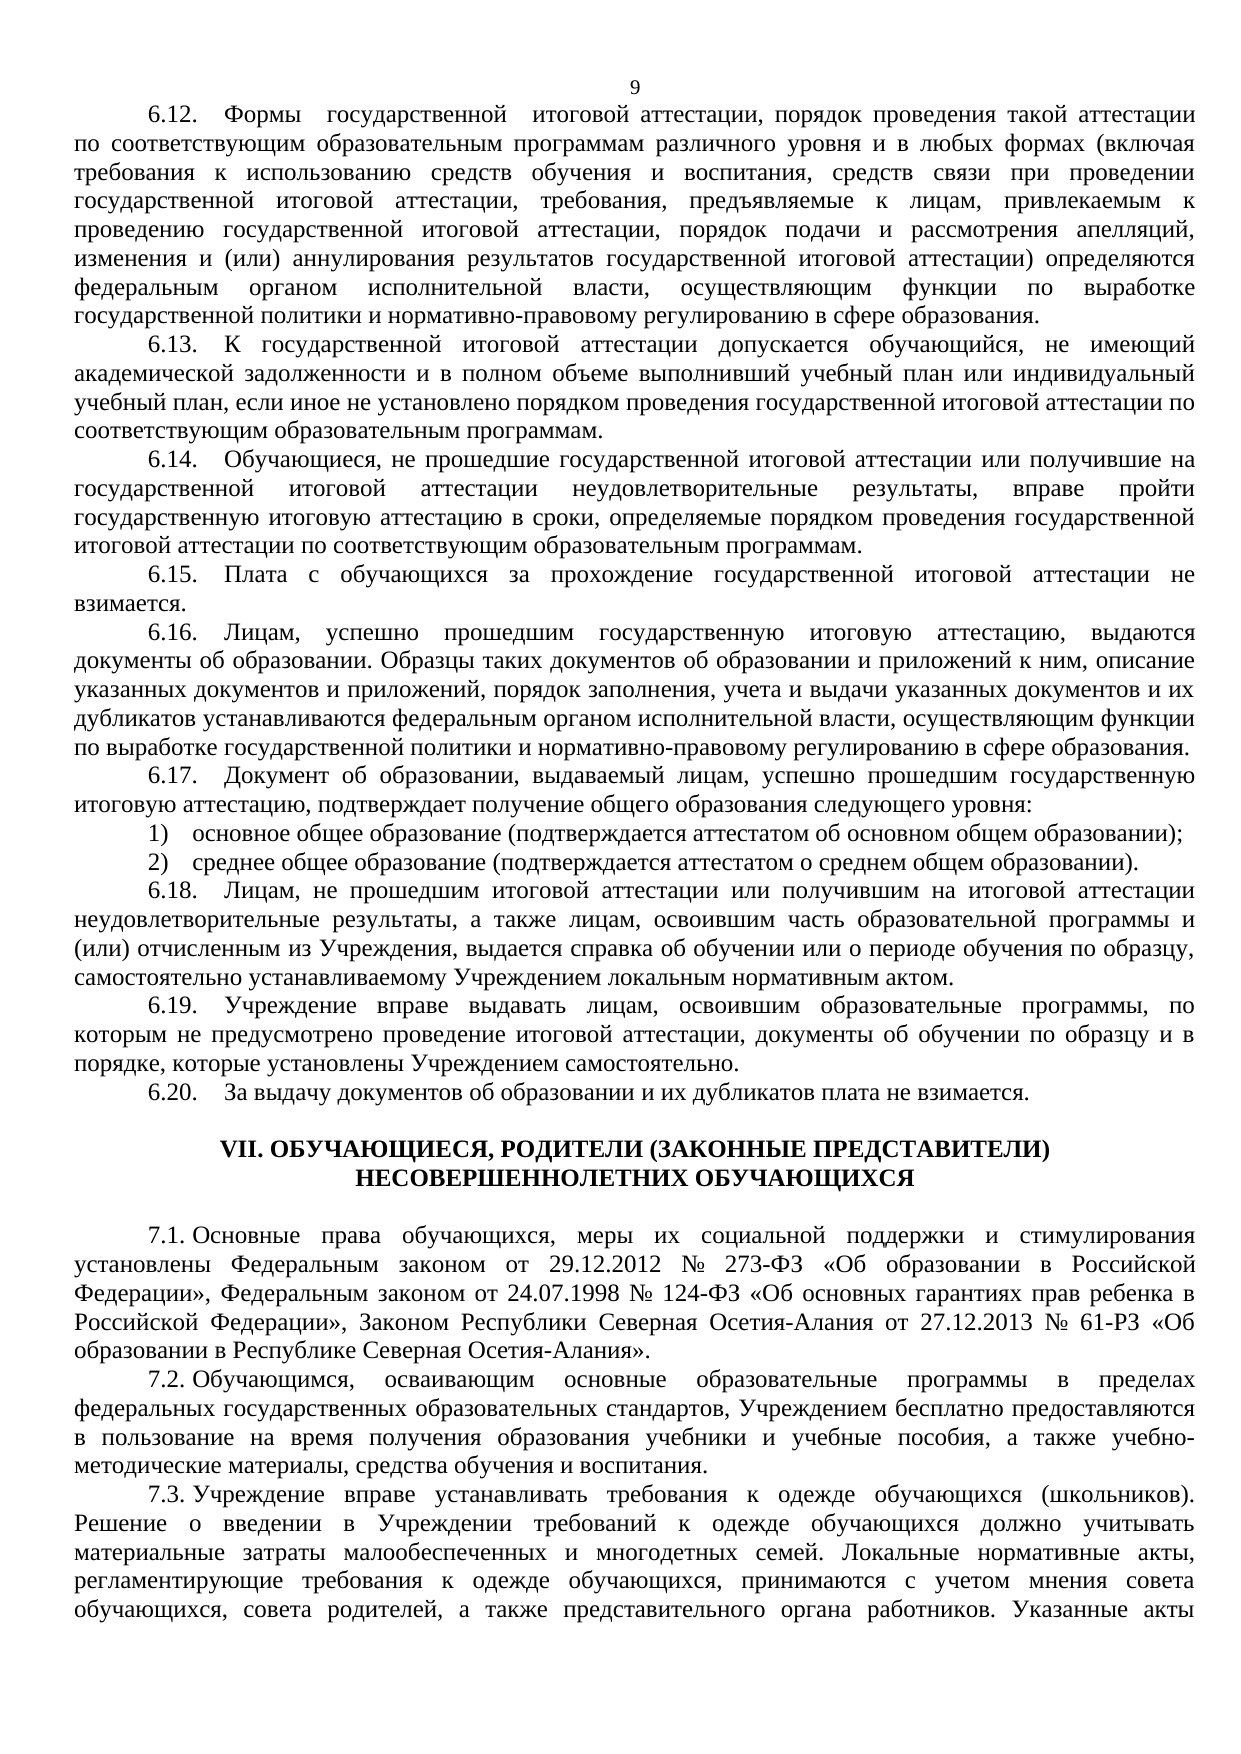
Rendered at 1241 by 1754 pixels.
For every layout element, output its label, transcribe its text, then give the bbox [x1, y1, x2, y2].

list К государственной итоговой аттестации допускается обучающийся, не имеющий академической задолженности и в полном объеме выполнивший учебный план или индивидуальный учебный план, если иное не установлено порядком проведения государственной итоговой аттестации по соответствующим образовательным программам. [74, 329, 1196, 444]
list Документ об образовании, выдаваемый лицам, успешно прошедшим государственную итоговую аттестацию, подтверждает получение общего образования следующего уровня: [74, 760, 1196, 818]
list Плата с обучающихся за прохождение государственной итоговой аттестации не взимается. [74, 559, 1196, 617]
list Лицам, не прошедшим итоговой аттестации или получившим на итоговой аттестации неудовлетворительные результаты, а также лицам, освоившим часть образовательной программы и (или) отчисленным из Учреждения, выдается справка об обучении или о периоде обучения по образцу, самостоятельно устанавливаемому Учреждением локальным нормативным актом. [74, 875, 1196, 990]
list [74, 1479, 1196, 1623]
list Лицам, успешно прошедшим государственную итоговую аттестацию, выдаются документы об образовании. Образцы таких документов об образовании и приложений к ним, описание указанных документов и приложений, порядок заполнения, учета и выдачи указанных документов и их дубликатов устанавливаются федеральным органом исполнительной власти, осуществляющим функции по выработке государственной политики и нормативно-правовому регулированию в сфере образования. [74, 617, 1196, 760]
list Учреждение вправе выдавать лицам, освоившим образовательные программы, по которым не предусмотрено проведение итоговой аттестации, документы об обучении по образцу и в порядке, которые установлены Учреждением самостоятельно. [74, 990, 1196, 1077]
list Основные права обучающихся, меры их социальной поддержки и стимулирования установлены Федеральным законом от 29.12.2012 № 273-ФЗ «Об образовании в Российской Федерации», Федеральным законом от 24.07.1998 № 124-ФЗ «Об основных гарантиях прав ребенка в Российской Федерации», Законом Республики Северная Осетия-Алания от 27.12.2013 № 61-РЗ «Об образовании в Республике Северная Осетия-Алания». [74, 1220, 1196, 1364]
list основное общее образование (подтверждается аттестатом об основном общем образовании); [74, 818, 1196, 847]
list среднее общее образование (подтверждается аттестатом о среднем общем образовании). [74, 847, 1196, 875]
list Обучающимся, осваивающим основные образовательные программы в пределах федеральных государственных образовательных стандартов, Учреждением бесплатно предоставляются в пользование на время получения образования учебники и учебные пособия, а также учебно-методические материалы, средства обучения и воспитания. [74, 1364, 1196, 1479]
list За выдачу документов об образовании и их дубликатов плата не взимается. [74, 1077, 1196, 1105]
text VII. ОБУЧАЮЩИЕСЯ, РОДИТЕЛИ (ЗАКОННЫЕ ПРЕДСТАВИТЕЛИ) НЕСОВЕРШЕННОЛЕТНИХ ОБУЧАЮЩИХСЯ [74, 1134, 1196, 1192]
list Обучающиеся, не прошедшие государственной итоговой аттестации или получившие на государственной итоговой аттестации неудовлетворительные результаты, вправе пройти государственную итоговую аттестацию в сроки, определяемые порядком проведения государственной итоговой аттестации по соответствующим образовательным программам. [74, 444, 1196, 559]
list Формы государственной итоговой аттестации, порядок проведения такой аттестации по соответствующим образовательным программам различного уровня и в любых формах (включая требования к использованию средств обучения и воспитания, средств связи при проведении государственной итоговой аттестации, требования, предъявляемые к лицам, привлекаемым к проведению государственной итоговой аттестации, порядок подачи и рассмотрения апелляций, изменения и (или) аннулирования результатов государственной итоговой аттестации) определяются федеральным органом исполнительной власти, осуществляющим функции по выработке государственной политики и нормативно-правовому регулированию в сфере образования. [74, 99, 1196, 329]
